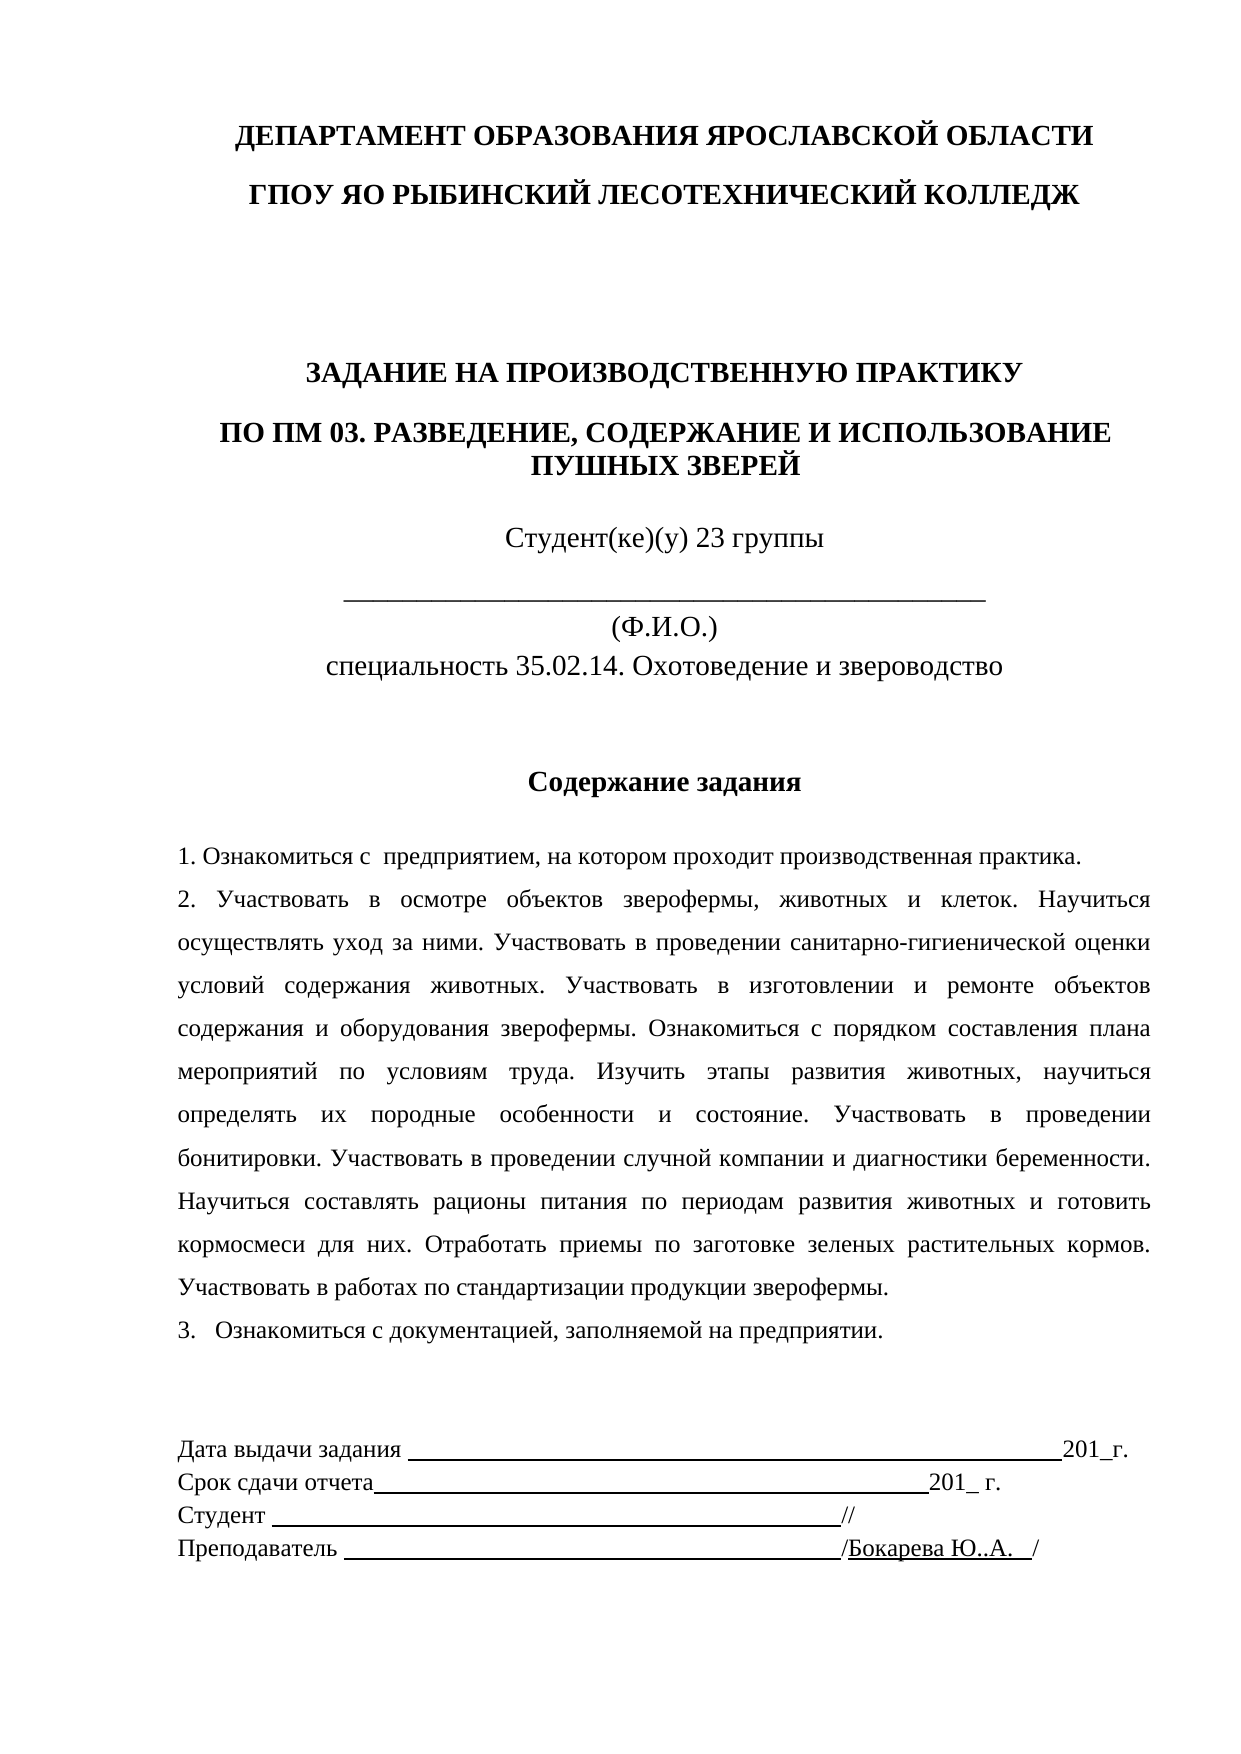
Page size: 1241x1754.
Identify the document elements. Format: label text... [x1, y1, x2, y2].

text специальность 35.02.14. Охотоведение и звероводство [177, 648, 1152, 682]
text ____________________________________________ [177, 571, 1152, 604]
text (Ф.И.О.) [177, 609, 1152, 643]
text ДЕПАРТАМЕНТ ОБРАЗОВАНИЯ ЯРОСЛАВСКОЙ ОБЛАСТИ [177, 118, 1152, 152]
text ЗАДАНИЕ НА ПРОИЗВОДСТВЕННУЮ ПРАКТИКУ [177, 356, 1152, 389]
text Преподаватель /Бокарева Ю..А. / [177, 1533, 1152, 1562]
text Студент(ке)(у) 23 группы [177, 521, 1152, 554]
text Срок сдачи отчета _______201_ г. [177, 1467, 1152, 1496]
text ГПОУ ЯО РЫБИНСКИЙ ЛЕСОТЕХНИЧЕСКИЙ КОЛЛЕДЖ [177, 177, 1152, 211]
text 3. Ознакомиться с документацией, заполняемой на предприятии. [177, 1315, 1152, 1344]
text ПО ПМ 03. Разведение, содержание и использование пушных зверей [179, 415, 1152, 482]
list 2. Участвовать в осмотре объектов зверофермы, животных и клеток. Научиться осуществлять уход за ними. Участвовать в проведении санитарно-гигиенической оценки условий содержания животных. Участвовать в изготовлении и ремонте объектов содержания и оборудования зверофермы. Ознакомиться с порядком составления плана мероприятий по условиям труда. Изучить этапы развития животных, научиться определять их породные особенности и состояние. Участвовать в проведении бонитировки. Участвовать в проведении случной компании и диагностики беременности. Научиться составлять рационы питания по периодам развития животных и готовить кормосмеси для них. Отработать приемы по заготовке зеленых растительных кормов. Участвовать в работах по стандартизации продукции зверофермы. [177, 884, 1152, 1301]
text 1. Ознакомиться с предприятием, на котором проходит производственная практика. [177, 841, 1152, 869]
text Студент // [177, 1500, 1152, 1529]
text Содержание задания [177, 764, 1152, 797]
text Дата выдачи задания 201_г. [177, 1434, 1152, 1463]
